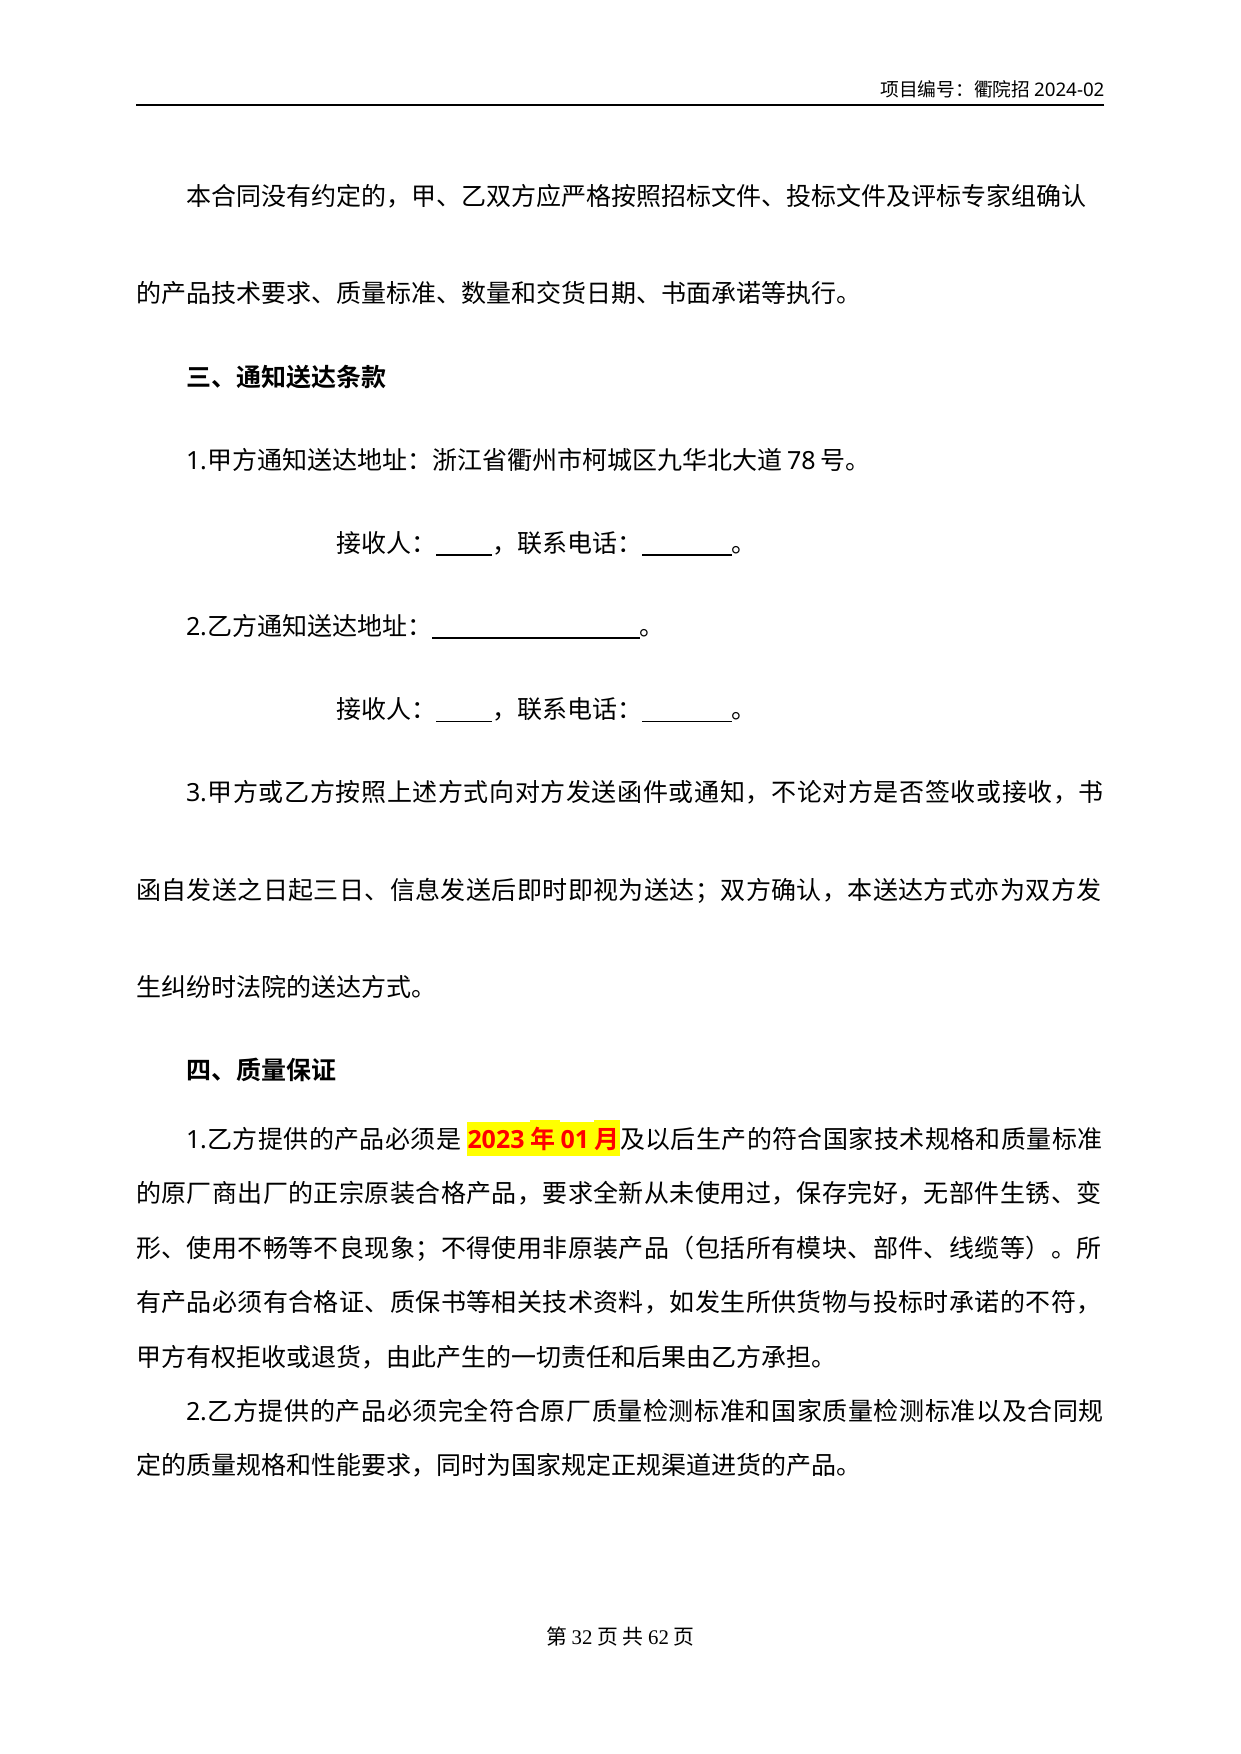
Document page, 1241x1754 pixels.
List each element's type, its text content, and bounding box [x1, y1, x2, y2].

text 3.甲方或乙方按照上述方式向对方发送函件或通知，不论对方是否签收或接收，书函自发送之日起三日、信息发送后即时即视为送达；双方确认，本送达方式亦为双方发生纠纷时法院的送达方式。 [136, 758, 1104, 1018]
text 三、通知送达条款 [136, 343, 1104, 408]
text 1.乙方提供的产品必须是2023年01月及以后生产的符合国家技术规格和质量标准的原厂商出厂的正宗原装合格产品，要求全新从未使用过，保存完好，无部件生锈、变形、使用不畅等不良现象；不得使用非原装产品（包括所有模块、部件、线缆等）。所有产品必须有合格证、质保书等相关技术资料，如发生所供货物与投标时承诺的不符，甲方有权拒收或退货，由此产生的一切责任和后果由乙方承担。 [136, 1119, 1104, 1373]
text 2.乙方通知送达地址： 。 [136, 592, 1104, 657]
text 四、质量保证 [136, 1036, 1104, 1101]
text 本合同没有约定的，甲、乙双方应严格按照招标文件、投标文件及评标专家组确认的产品技术要求、质量标准、数量和交货日期、书面承诺等执行。 [136, 162, 1104, 324]
text 接收人： ，联系电话： 。 [136, 675, 1104, 740]
text 2.乙方提供的产品必须完全符合原厂质量检测标准和国家质量检测标准以及合同规定的质量规格和性能要求，同时为国家规定正规渠道进货的产品。 [136, 1391, 1104, 1482]
text 1.甲方通知送达地址：浙江省衢州市柯城区九华北大道78号。 [136, 426, 1104, 491]
text 接收人： ，联系电话： 。 [136, 509, 1104, 574]
